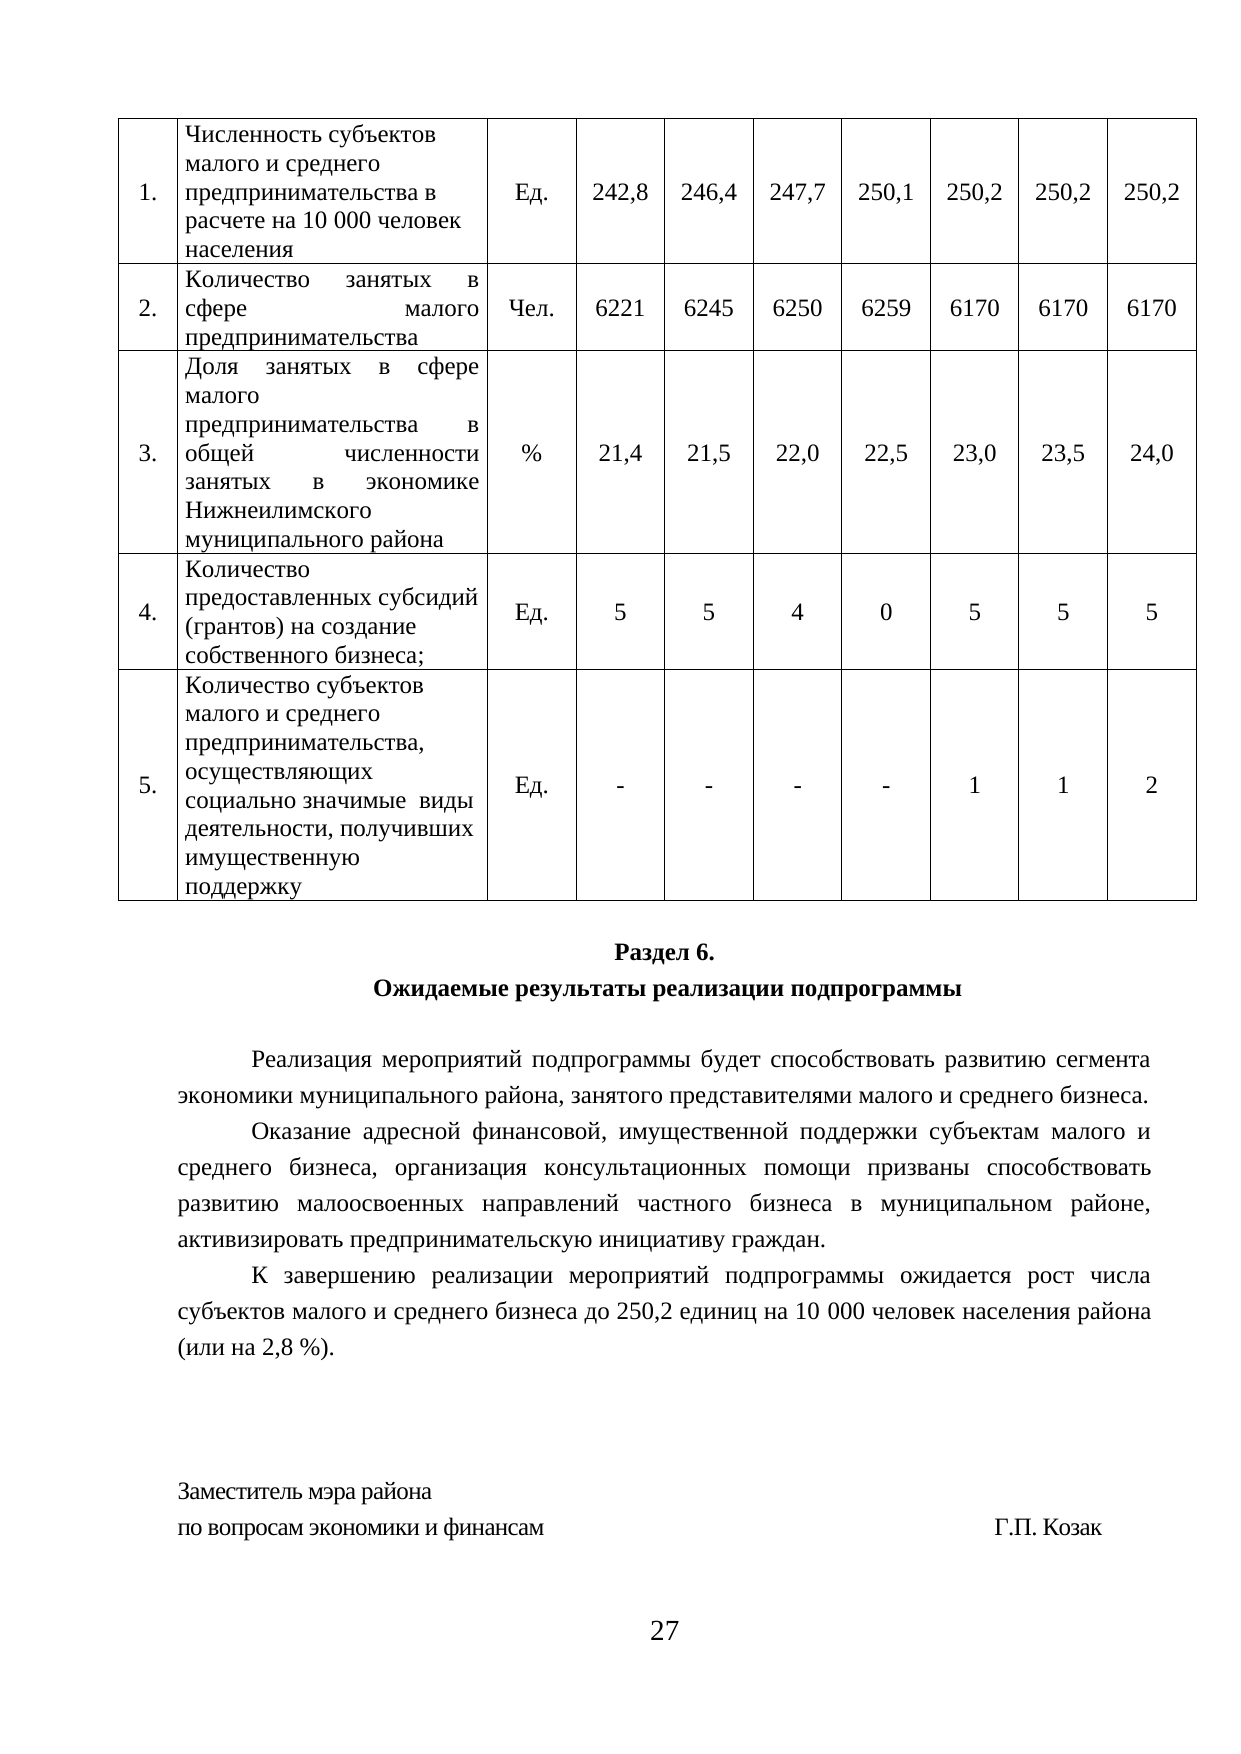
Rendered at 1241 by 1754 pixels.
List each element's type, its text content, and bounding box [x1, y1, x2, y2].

table_cell 1 [931, 670, 1018, 900]
text Оказание адресной финансовой, имущественной поддержки субъектам малого и среднего бизнеса, организация консультационных помощи призваны способствовать развитию малоосвоенных направлений частного бизнеса в муниципальном районе, активизировать предпринимательскую инициативу граждан. [177, 1116, 1152, 1253]
table_cell 5 [577, 554, 664, 669]
table_cell 22,0 [754, 351, 841, 553]
table_cell 6245 [665, 264, 753, 350]
text Реализация мероприятий подпрограммы будет способствовать развитию сегмента экономики муниципального района, занятого представителями малого и среднего бизнеса. [177, 1044, 1152, 1109]
table_cell - [665, 670, 753, 900]
table_cell 6221 [577, 264, 664, 350]
table_cell 22,5 [842, 351, 930, 553]
table_cell 2 [1108, 670, 1196, 900]
table_cell Доля занятых в сфере малого предпринимательства в общей численности занятых в экономике Нижнеилимского муниципального района [178, 351, 487, 553]
table_cell 5. [119, 670, 177, 900]
table_cell - [577, 670, 664, 900]
table_cell 6250 [754, 264, 841, 350]
table_cell 247,7 [754, 119, 841, 263]
table_cell 4. [119, 554, 177, 669]
table_cell 5 [1019, 554, 1107, 669]
table_cell 6170 [1108, 264, 1196, 350]
table_cell Количество занятых в сфере малого предпринимательства [178, 264, 487, 350]
table_cell 1 [1019, 670, 1107, 900]
table_cell 6170 [931, 264, 1018, 350]
text К завершению реализации мероприятий подпрограммы ожидается рост числа субъектов малого и среднего бизнеса до 250,2 единиц на 10 000 человек населения района (или на 2,8 %). [177, 1260, 1152, 1361]
table_cell 5 [931, 554, 1018, 669]
table_cell 242,8 [577, 119, 664, 263]
table_cell 23,5 [1019, 351, 1107, 553]
table_cell - [842, 670, 930, 900]
table_cell 5 [665, 554, 753, 669]
table_cell 250,2 [1019, 119, 1107, 263]
table_cell Ед. [488, 670, 576, 900]
table_cell Количество субъектов малого и среднего предпринимательства, осуществляющих социально значимые виды деятельности, получивших имущественную поддержку [178, 670, 487, 900]
table_cell Количество предоставленных субсидий (грантов) на создание собственного бизнеса; [178, 554, 487, 669]
table_cell % [488, 351, 576, 553]
table_cell - [754, 670, 841, 900]
table_cell 250,2 [931, 119, 1018, 263]
table_cell 21,4 [577, 351, 664, 553]
table_cell Чел. [488, 264, 576, 350]
text Заместитель мэра района [177, 1476, 1152, 1504]
table_cell 5 [1108, 554, 1196, 669]
table_cell 6259 [842, 264, 930, 350]
table_cell 250,2 [1108, 119, 1196, 263]
text Раздел 6. [177, 937, 1152, 965]
table_cell 4 [754, 554, 841, 669]
text Ожидаемые результаты реализации подпрограммы [177, 973, 1152, 1001]
table_cell 3. [119, 351, 177, 553]
table_cell 6170 [1019, 264, 1107, 350]
table_cell 21,5 [665, 351, 753, 553]
table_cell 23,0 [931, 351, 1018, 553]
table_cell 246,4 [665, 119, 753, 263]
table_cell 1. [119, 119, 177, 263]
table_cell 0 [842, 554, 930, 669]
table_cell 2. [119, 264, 177, 350]
table_cell 250,1 [842, 119, 930, 263]
table_cell Ед. [488, 554, 576, 669]
text по вопросам экономики и финансам Г.П. Козак [177, 1512, 1152, 1540]
table_cell Численность субъектов малого и среднего предпринимательства в расчете на 10 000 человек населения [178, 119, 487, 263]
table_cell Ед. [488, 119, 576, 263]
table_cell 24,0 [1108, 351, 1196, 553]
